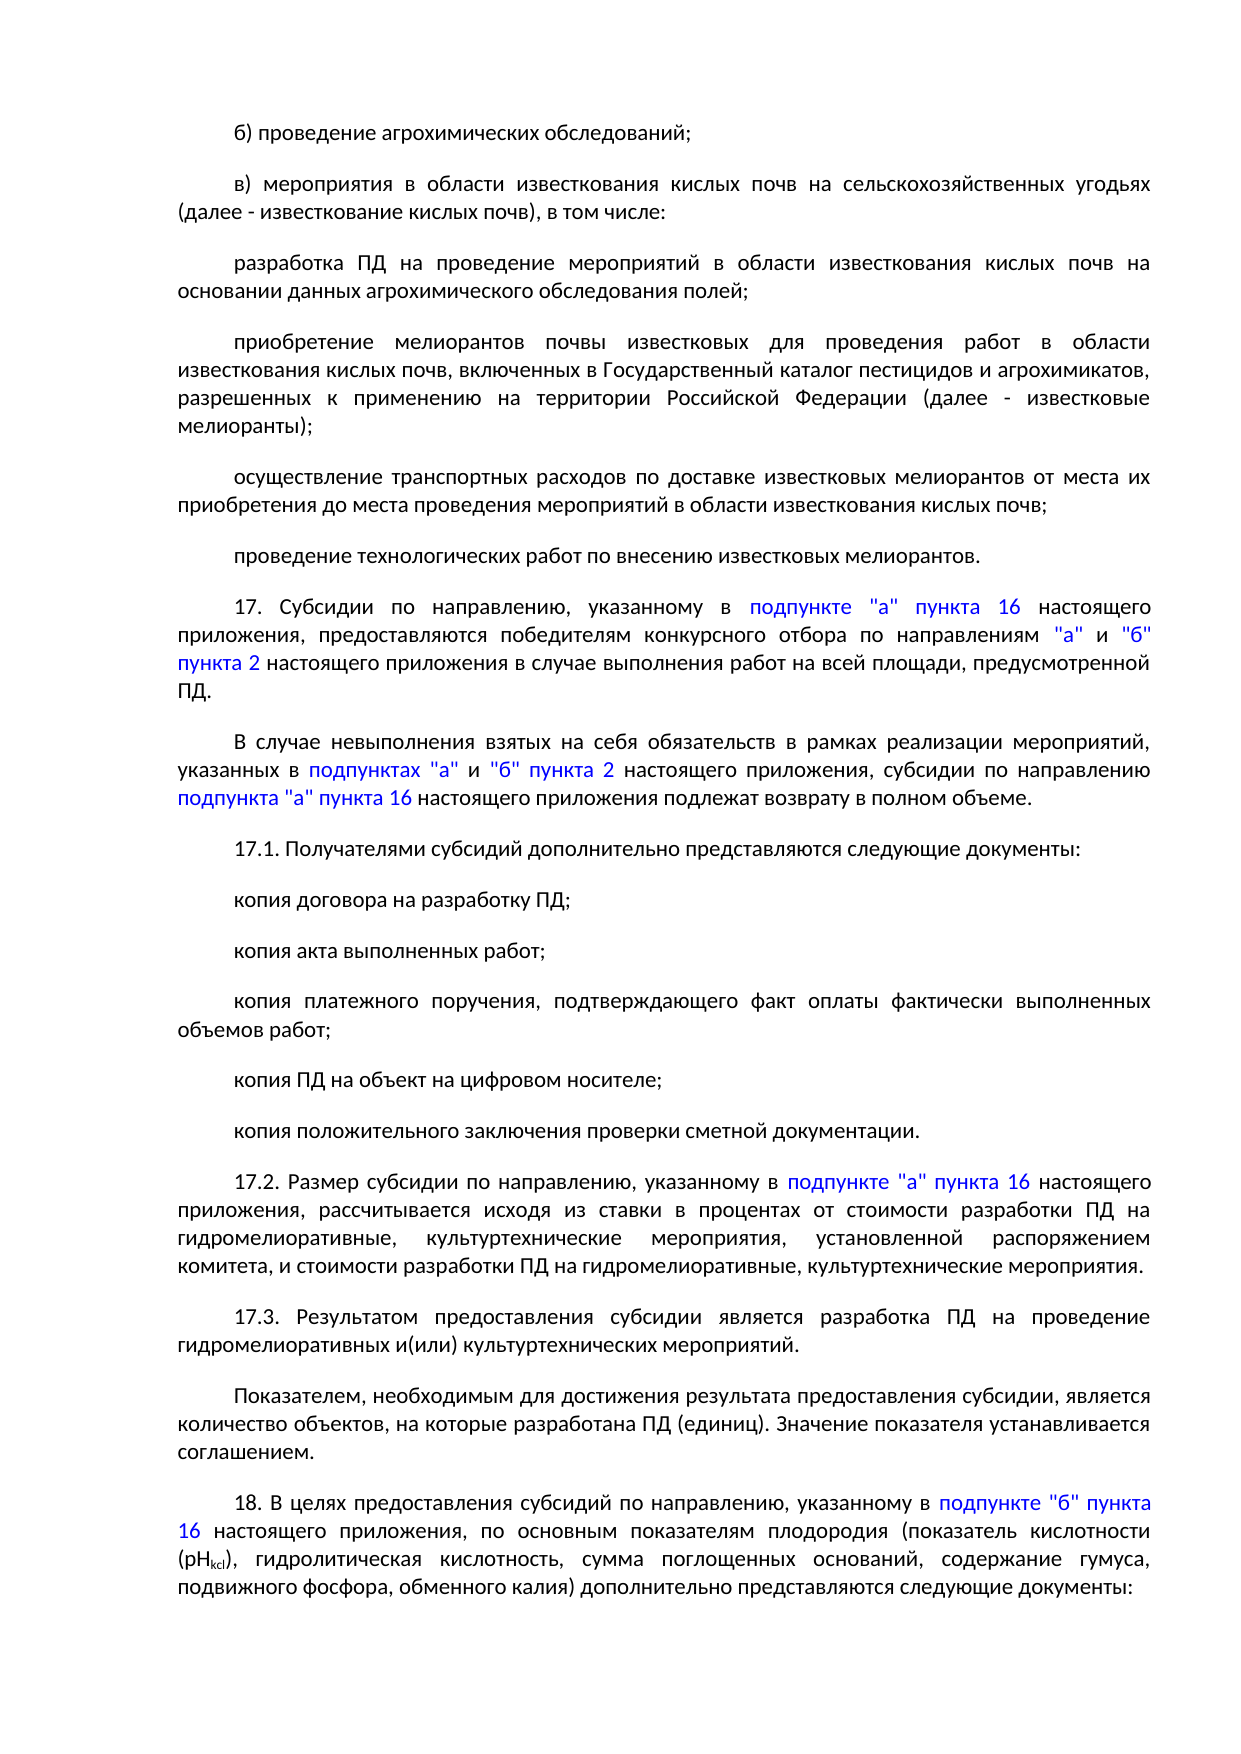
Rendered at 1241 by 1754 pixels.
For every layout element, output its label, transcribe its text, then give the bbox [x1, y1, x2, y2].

text 18. В целях предоставления субсидий по направлению, указанному в подпункте "б" пункта 16 настоящего приложения, по основным показателям плодородия (показатель кислотности (pHkcl), гидролитическая кислотность, сумма поглощенных оснований, содержание гумуса, подвижного фосфора, обменного калия) дополнительно представляются следующие документы: [177, 1488, 1152, 1601]
text копия положительного заключения проверки сметной документации. [177, 1117, 1152, 1144]
text приобретение мелиорантов почвы известковых для проведения работ в области известкования кислых почв, включенных в Государственный каталог пестицидов и агрохимикатов, разрешенных к применению на территории Российской Федерации (далее - известковые мелиоранты); [177, 327, 1152, 439]
text осуществление транспортных расходов по доставке известковых мелиорантов от места их приобретения до места проведения мероприятий в области известкования кислых почв; [177, 462, 1152, 518]
text проведение технологических работ по внесению известковых мелиорантов. [177, 541, 1152, 569]
text 17. Субсидии по направлению, указанному в подпункте "а" пункта 16 настоящего приложения, предоставляются победителям конкурсного отбора по направлениям "а" и "б" пункта 2 настоящего приложения в случае выполнения работ на всей площади, предусмотренной ПД. [177, 592, 1152, 704]
text 17.1. Получателями субсидий дополнительно представляются следующие документы: [177, 834, 1152, 862]
text б) проведение агрохимических обследований; [177, 118, 1152, 146]
text 17.2. Размер субсидии по направлению, указанному в подпункте "а" пункта 16 настоящего приложения, рассчитывается исходя из ставки в процентах от стоимости разработки ПД на гидромелиоративные, культуртехнические мероприятия, установленной распоряжением комитета, и стоимости разработки ПД на гидромелиоративные, культуртехнические мероприятия. [177, 1167, 1152, 1279]
text В случае невыполнения взятых на себя обязательств в рамках реализации мероприятий, указанных в подпунктах "а" и "б" пункта 2 настоящего приложения, субсидии по направлению подпункта "а" пункта 16 настоящего приложения подлежат возврату в полном объеме. [177, 727, 1152, 811]
text копия ПД на объект на цифровом носителе; [177, 1066, 1152, 1094]
text копия договора на разработку ПД; [177, 885, 1152, 913]
text копия платежного поручения, подтверждающего факт оплаты фактически выполненных объемов работ; [177, 987, 1152, 1043]
text Показателем, необходимым для достижения результата предоставления субсидии, является количество объектов, на которые разработана ПД (единиц). Значение показателя устанавливается соглашением. [177, 1381, 1152, 1466]
text разработка ПД на проведение мероприятий в области известкования кислых почв на основании данных агрохимического обследования полей; [177, 248, 1152, 304]
text копия акта выполненных работ; [177, 936, 1152, 964]
text в) мероприятия в области известкования кислых почв на сельскохозяйственных угодьях (далее - известкование кислых почв), в том числе: [177, 169, 1152, 225]
text 17.3. Результатом предоставления субсидии является разработка ПД на проведение гидромелиоративных и(или) культуртехнических мероприятий. [177, 1302, 1152, 1358]
